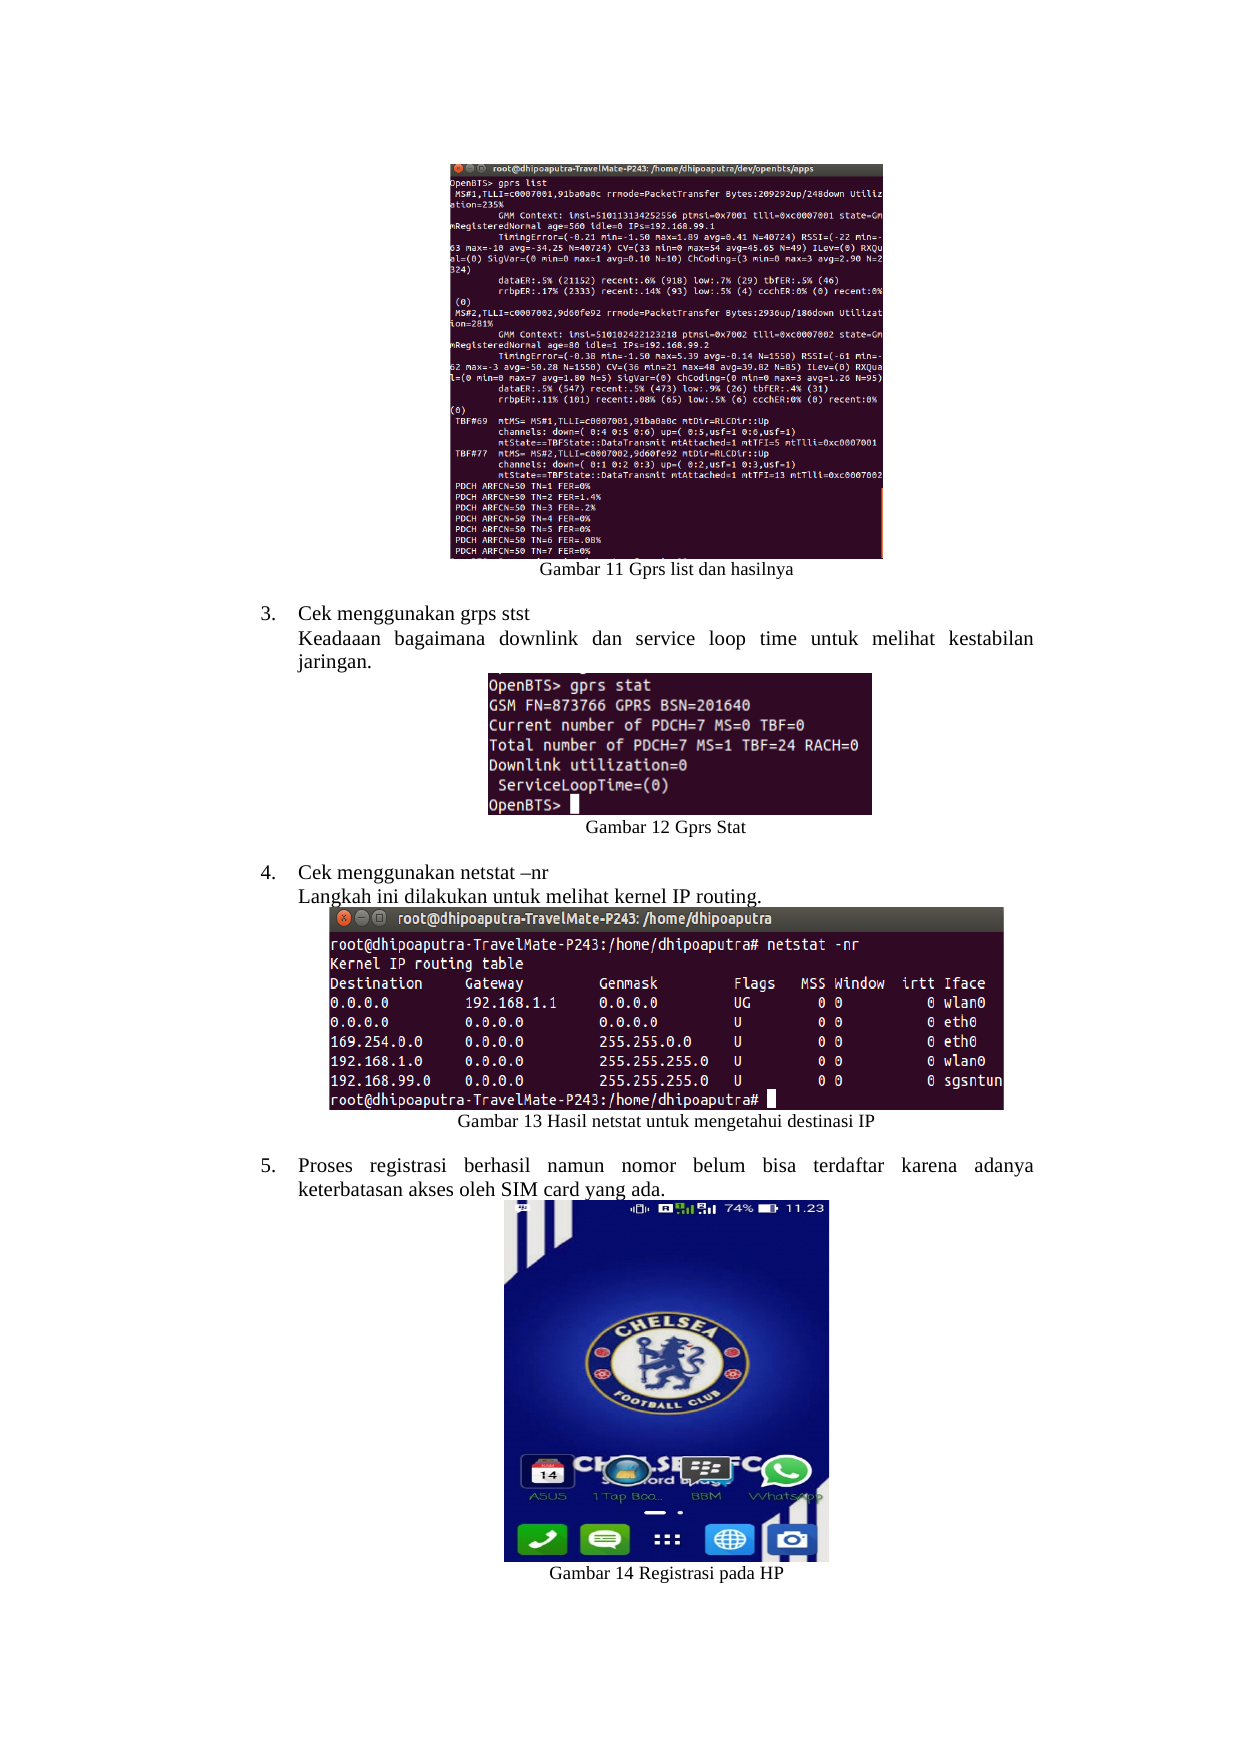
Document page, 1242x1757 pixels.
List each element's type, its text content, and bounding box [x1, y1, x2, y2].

list Cek menggunakan netstat –nr [260, 860, 1035, 884]
list Cek menggunakan grps stst [260, 601, 1035, 625]
list Gambar 13 Hasil netstat untuk mengetahui destinasi IP [298, 1109, 1035, 1131]
list Proses registrasi berhasil namun nomor belum bisa terdaftar karena adanya keterbatasan akses oleh SIM card yang ada. [260, 1153, 1035, 1201]
list Gambar 14 Registrasi pada HP [298, 1562, 1035, 1583]
picture [450, 164, 883, 559]
picture [329, 907, 1004, 1110]
list Langkah ini dilakukan untuk melihat kernel IP routing. [298, 884, 1035, 908]
picture [488, 673, 872, 815]
list Gambar 11 Gprs list dan hasilnya [298, 558, 1035, 580]
picture [504, 1200, 830, 1562]
list Keadaaan bagaimana downlink dan service loop time untuk melihat kestabilan jaringan. [298, 625, 1035, 673]
